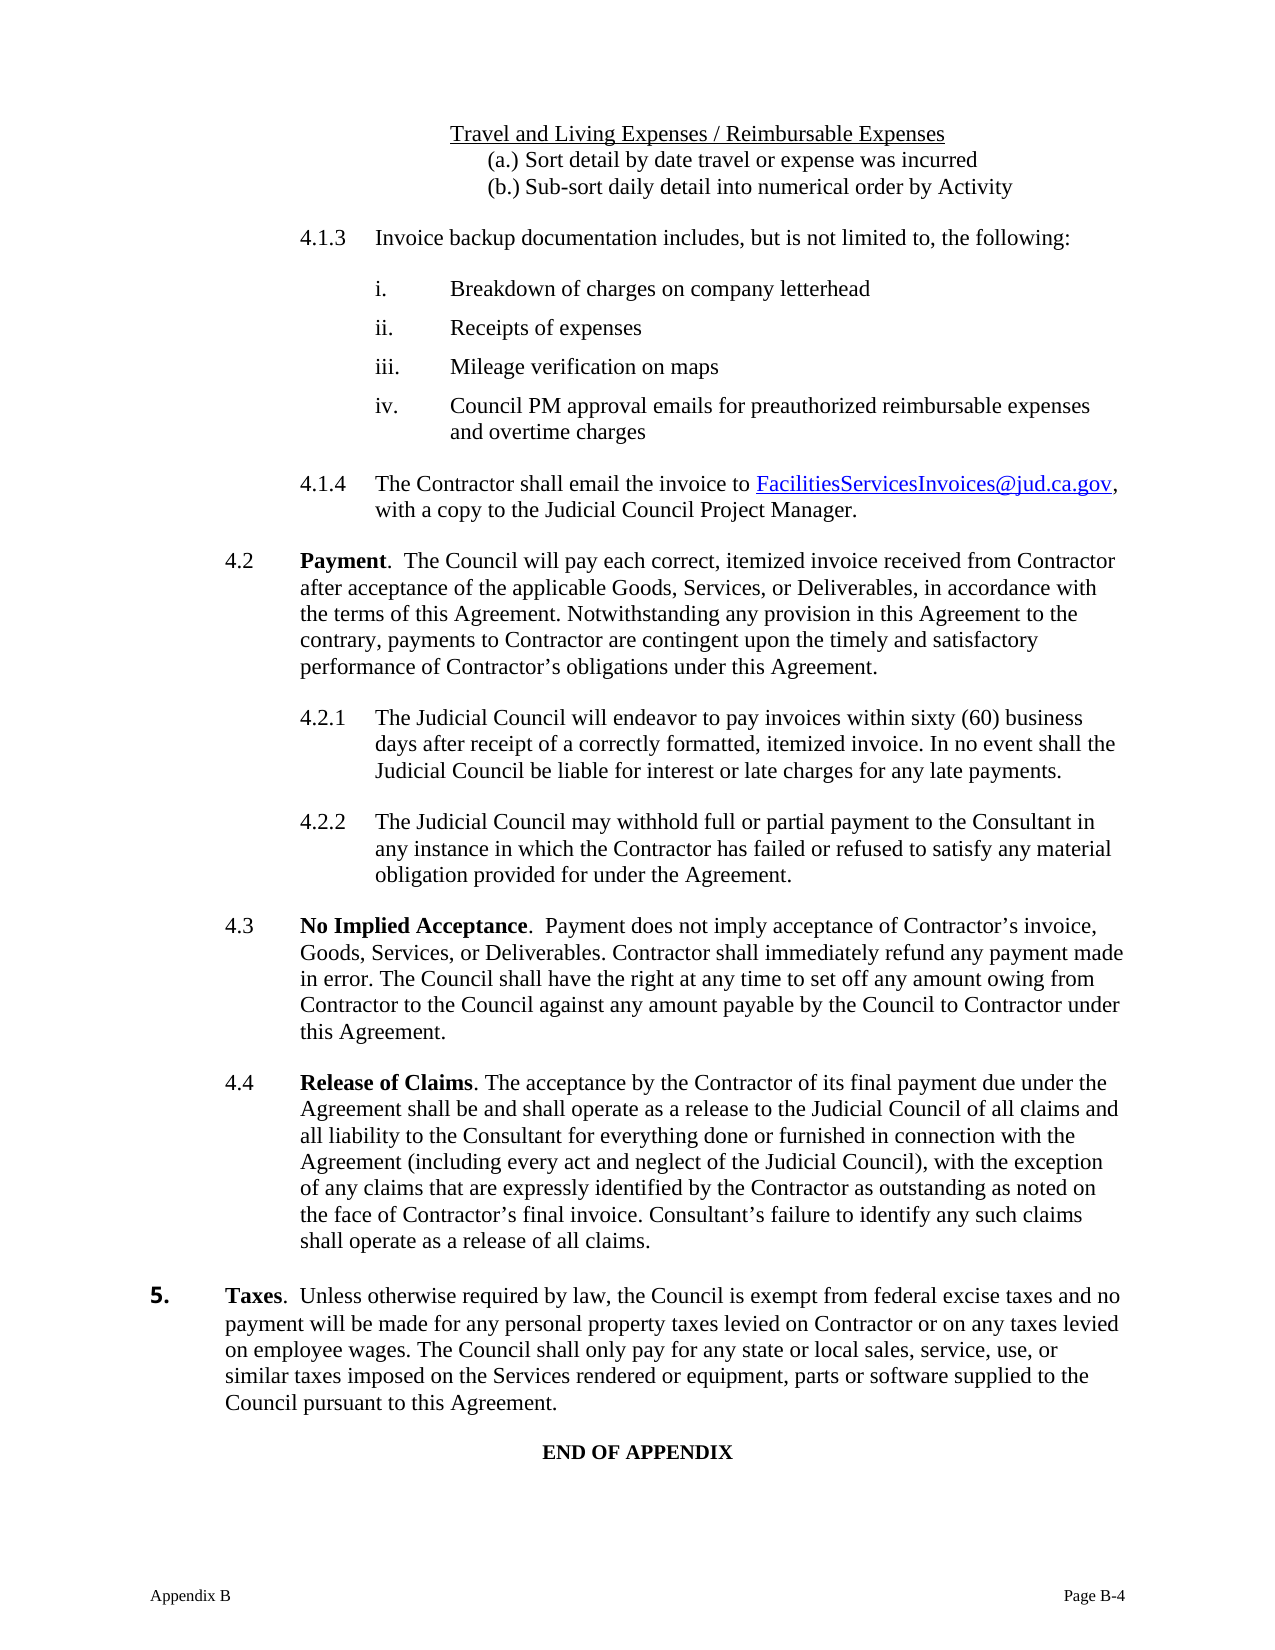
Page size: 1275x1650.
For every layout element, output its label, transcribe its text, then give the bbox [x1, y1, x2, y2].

subtitle The Judicial Council may withhold full or partial payment to the Consultant in any instance in which the Contractor has failed or refused to satisfy any material obligation provided for under the Agreement. [300, 808, 1125, 887]
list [487, 173, 1125, 199]
subtitle Receipts of expenses [375, 314, 1125, 341]
subtitle Payment. The Council will pay each correct, itemized invoice received from Contractor after acceptance of the applicable Goods, Services, or Deliverables, in accordance with the terms of this Agreement. Notwithstanding any provision in this Agreement to the contrary, payments to Contractor are contingent upon the timely and satisfactory performance of Contractor’s obligations under this Agreement. [225, 547, 1125, 679]
subtitle Mileage verification on maps [375, 353, 1125, 379]
subtitle Release of Claims. The acceptance by the Contractor of its final payment due under the Agreement shall be and shall operate as a release to the Judicial Council of all claims and all liability to the Consultant for everything done or furnished in connection with the Agreement (including every act and neglect of the Judicial Council), with the exception of any claims that are expressly identified by the Contractor as outstanding as noted on the face of Contractor’s final invoice. Consultant’s failure to identify any such claims shall operate as a release of all claims. [225, 1069, 1125, 1253]
subtitle The Judicial Council will endeavor to pay invoices within sixty (60) business days after receipt of a correctly formatted, itemized invoice. In no event shall the Judicial Council be liable for interest or late charges for any late payments. [300, 704, 1125, 783]
subtitle Council PM approval emails for preauthorized reimbursable expenses and overtime charges [375, 392, 1125, 445]
text Travel and Living Expenses / Reimbursable Expenses [450, 120, 1125, 146]
subtitle The Contractor shall email the invoice to FacilitiesServicesInvoices@jud.ca.gov, with a copy to the Judicial Council Project Manager. [300, 470, 1125, 522]
list Sort detail by date travel or expense was incurred [487, 146, 1125, 173]
subtitle Breakdown of charges on company letterhead [375, 275, 1125, 302]
subtitle No Implied Acceptance. Payment does not imply acceptance of Contractor’s invoice, Goods, Services, or Deliverables. Contractor shall immediately refund any payment made in error. The Council shall have the right at any time to set off any amount owing from Contractor to the Council against any amount payable by the Council to Contractor under this Agreement. [225, 912, 1125, 1044]
text END OF APPENDIX [150, 1440, 1125, 1464]
subtitle Taxes. Unless otherwise required by law, the Council is exempt from federal excise taxes and no payment will be made for any personal property taxes levied on Contractor or on any taxes levied on employee wages. The Council shall only pay for any state or local sales, service, use, or similar taxes imposed on the Services rendered or equipment, parts or software supplied to the Council pursuant to this Agreement. [150, 1278, 1125, 1415]
subtitle Invoice backup documentation includes, but is not limited to, the following: [300, 224, 1125, 250]
